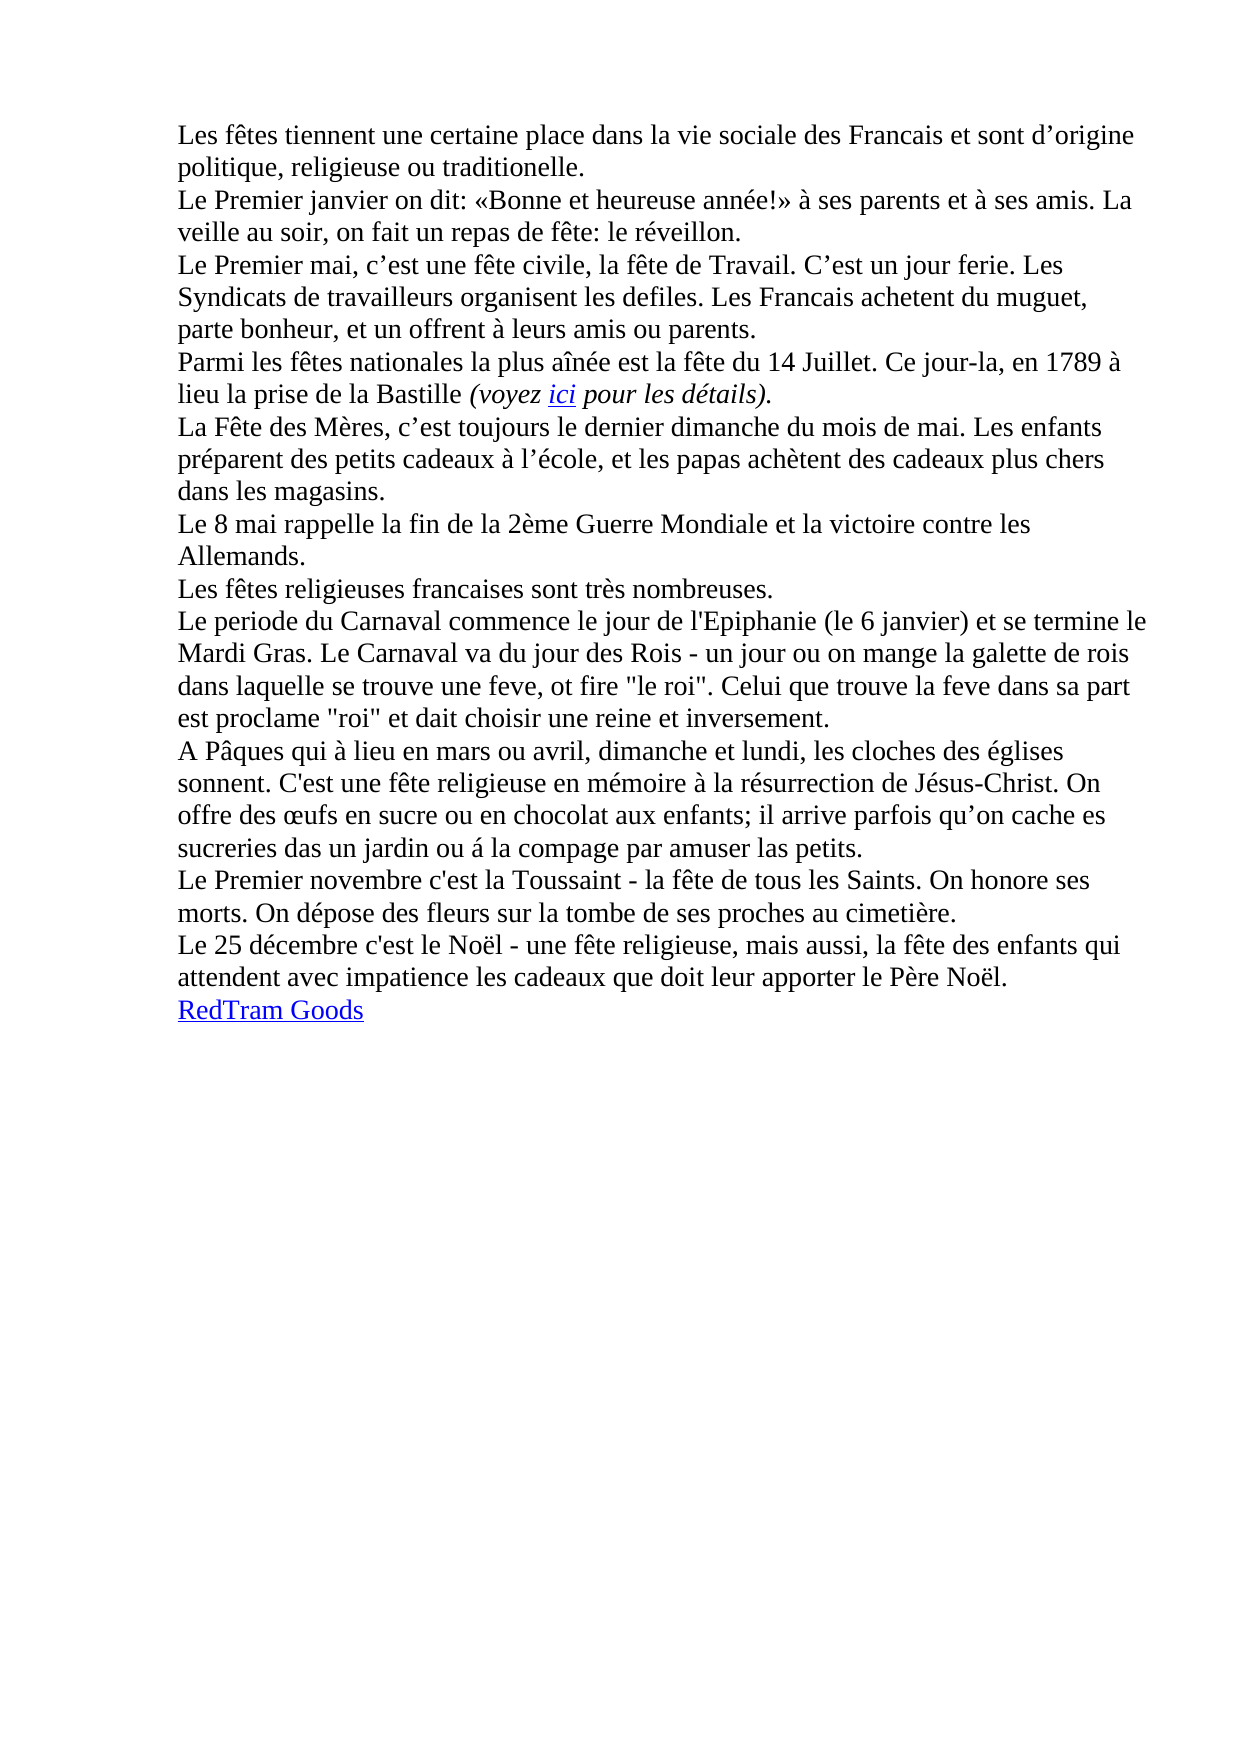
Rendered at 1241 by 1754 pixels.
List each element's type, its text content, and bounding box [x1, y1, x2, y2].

text Les fêtes tiennent une certaine place dans la vie sociale des Francais et sont d’origine politique, religieuse ou traditionelle. Le Premier janvier on dit: «Bonne et heureuse année!» à ses parents et à ses amis. La veille au soir, on fait un repas de fête: le réveillon. Le Premier mai, c’est une fête civile, la fête de Travail. C’est un jour ferie. Les Syndicats de travailleurs organisent les defiles. Les Francais achetent du muguet, parte bonheur, et un offrent à leurs amis ou parents. Parmi les fêtes nationales la plus aînée est la fête du 14 Juillet. Ce jour-la, en 1789 à lieu la prise de la Bastille (voyez ici pour les détails). La Fête des Mères, c’est toujours le dernier dimanche du mois de mai. Les enfants préparent des petits cadeaux à l’école, et les papas achètent des cadeaux plus chers dans les magasins. Le 8 mai rappelle la fin de la 2ème Guerre Mondiale et la victoire contre les Allemands. Les fêtes religieuses francaises sont très nombreuses. Le periode du Carnaval commence le jour de l'Epiphanie (le 6 janvier) et se termine le Mardi Gras. Le Carnaval va du jour des Rois - un jour ou on mange la galette de rois dans laquelle se trouve une feve, ot fire "le roi". Celui que trouve la feve dans sa part est proclame "roi" et dait choisir une reine et inversement. A Pâques qui à lieu en mars ou avril, dimanche et lundi, les cloches des églises sonnent. C'est une fête religieuse en mémoire à la résurrection de Jésus-Christ. On offre des œufs en sucre ou en chocolat aux enfants; il arrive parfois qu’on cache es sucreries das un jardin ou á la compage par amuser las petits. Le Premier novembre c'est la Toussaint - la fête de tous les Saints. On honore ses morts. On dépose des fleurs sur la tombe de ses proches au cimetière. Le 25 décembre c'est le Noël - une fête religieuse, mais aussi, la fête des enfants qui attendent avec impatience les cadeaux que doit leur apporter le Père Noël. [177, 118, 1152, 993]
text RedTram Goods [177, 993, 1152, 1025]
